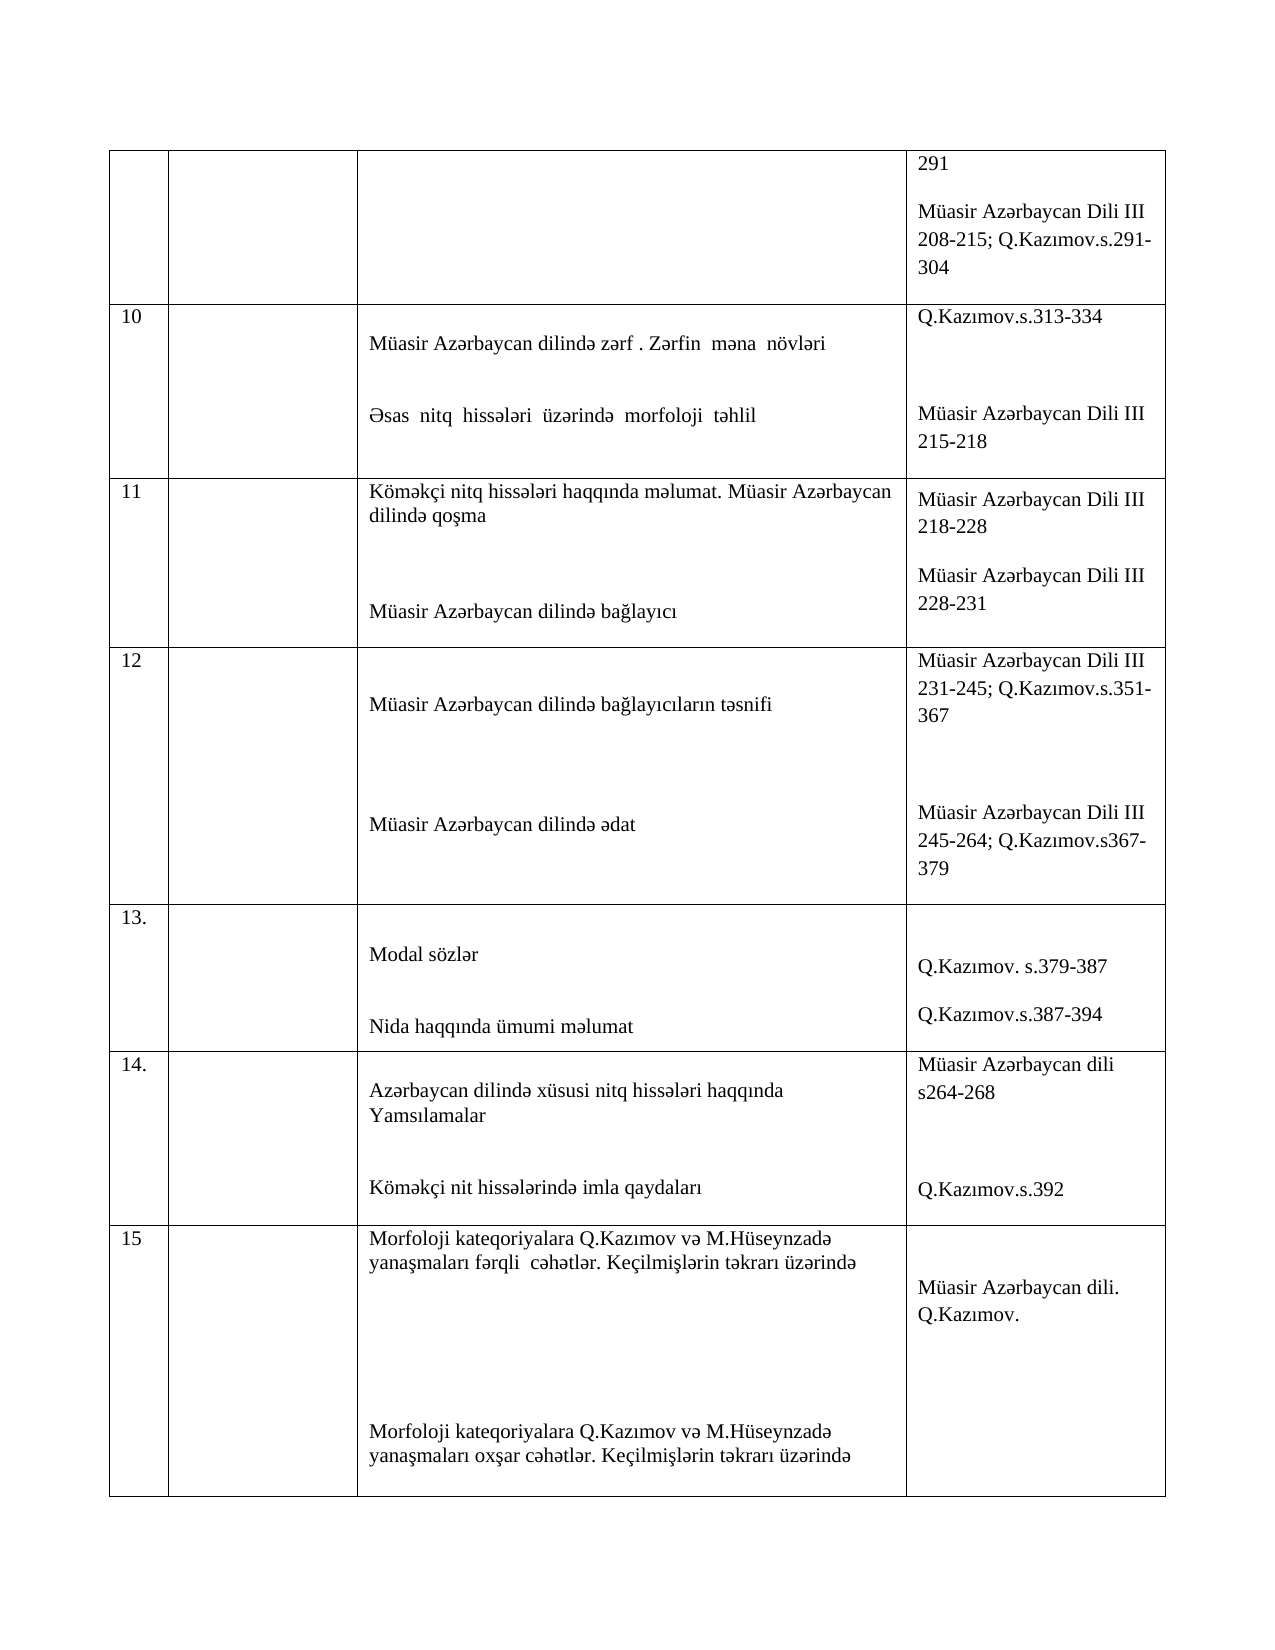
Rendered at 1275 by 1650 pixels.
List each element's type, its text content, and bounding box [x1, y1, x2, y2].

table_cell [169, 1226, 357, 1496]
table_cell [907, 1226, 1165, 1496]
table_cell Q.Kazımov. s.379-387 Q.Kazımov.s.387-394 [907, 905, 1165, 1051]
table_cell Azərbaycan dilində xüsusi nitq hissələri haqqında Yamsılamalar Köməkçi nit hissələrində imla qaydaları [358, 1052, 906, 1225]
table_cell Müasir Azərbaycan dilində zərf . Zərfin məna növləri Əsas nitq hissələri üzərində morfoloji təhlil [358, 305, 906, 478]
table_cell Müasir Azərbaycan dilində bağlayıcıların təsnifi Müasir Azərbaycan dilində ədat [358, 648, 906, 904]
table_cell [907, 151, 1165, 303]
table_cell 14. [110, 1052, 168, 1225]
table_cell [169, 479, 357, 647]
table_cell Müasir Azərbaycan dili s264-268 Q.Kazımov.s.392 [907, 1052, 1165, 1225]
table_cell 15 [110, 1226, 168, 1496]
table_cell [169, 905, 357, 1051]
table_cell 13. [110, 905, 168, 1051]
table_cell [169, 305, 357, 478]
table_cell 11 [110, 479, 168, 647]
table_cell [169, 151, 357, 303]
table_cell Modal sözlər Nida haqqında ümumi məlumat [358, 905, 906, 1051]
table_cell [169, 1052, 357, 1225]
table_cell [358, 151, 906, 303]
table_cell Müasir Azərbaycan Dili III 218-228 Müasir Azərbaycan Dili III 228-231 [907, 479, 1165, 647]
table_cell [169, 648, 357, 904]
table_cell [358, 1226, 906, 1496]
table_cell 10 [110, 305, 168, 478]
table_cell Köməkçi nitq hissələri haqqında məlumat. Müasir Azərbaycan dilində qoşma Müasir Azərbaycan dilində bağlayıcı [358, 479, 906, 647]
table_cell 12 [110, 648, 168, 904]
table_cell 9 [110, 151, 168, 303]
table_cell Q.Kazımov.s.313-334 Müasir Azərbaycan Dili III 215-218 [907, 305, 1165, 478]
table_cell Müasir Azərbaycan Dili III 231-245; Q.Kazımov.s.351-367 Müasir Azərbaycan Dili III 245-264; Q.Kazımov.s367-379 [907, 648, 1165, 904]
